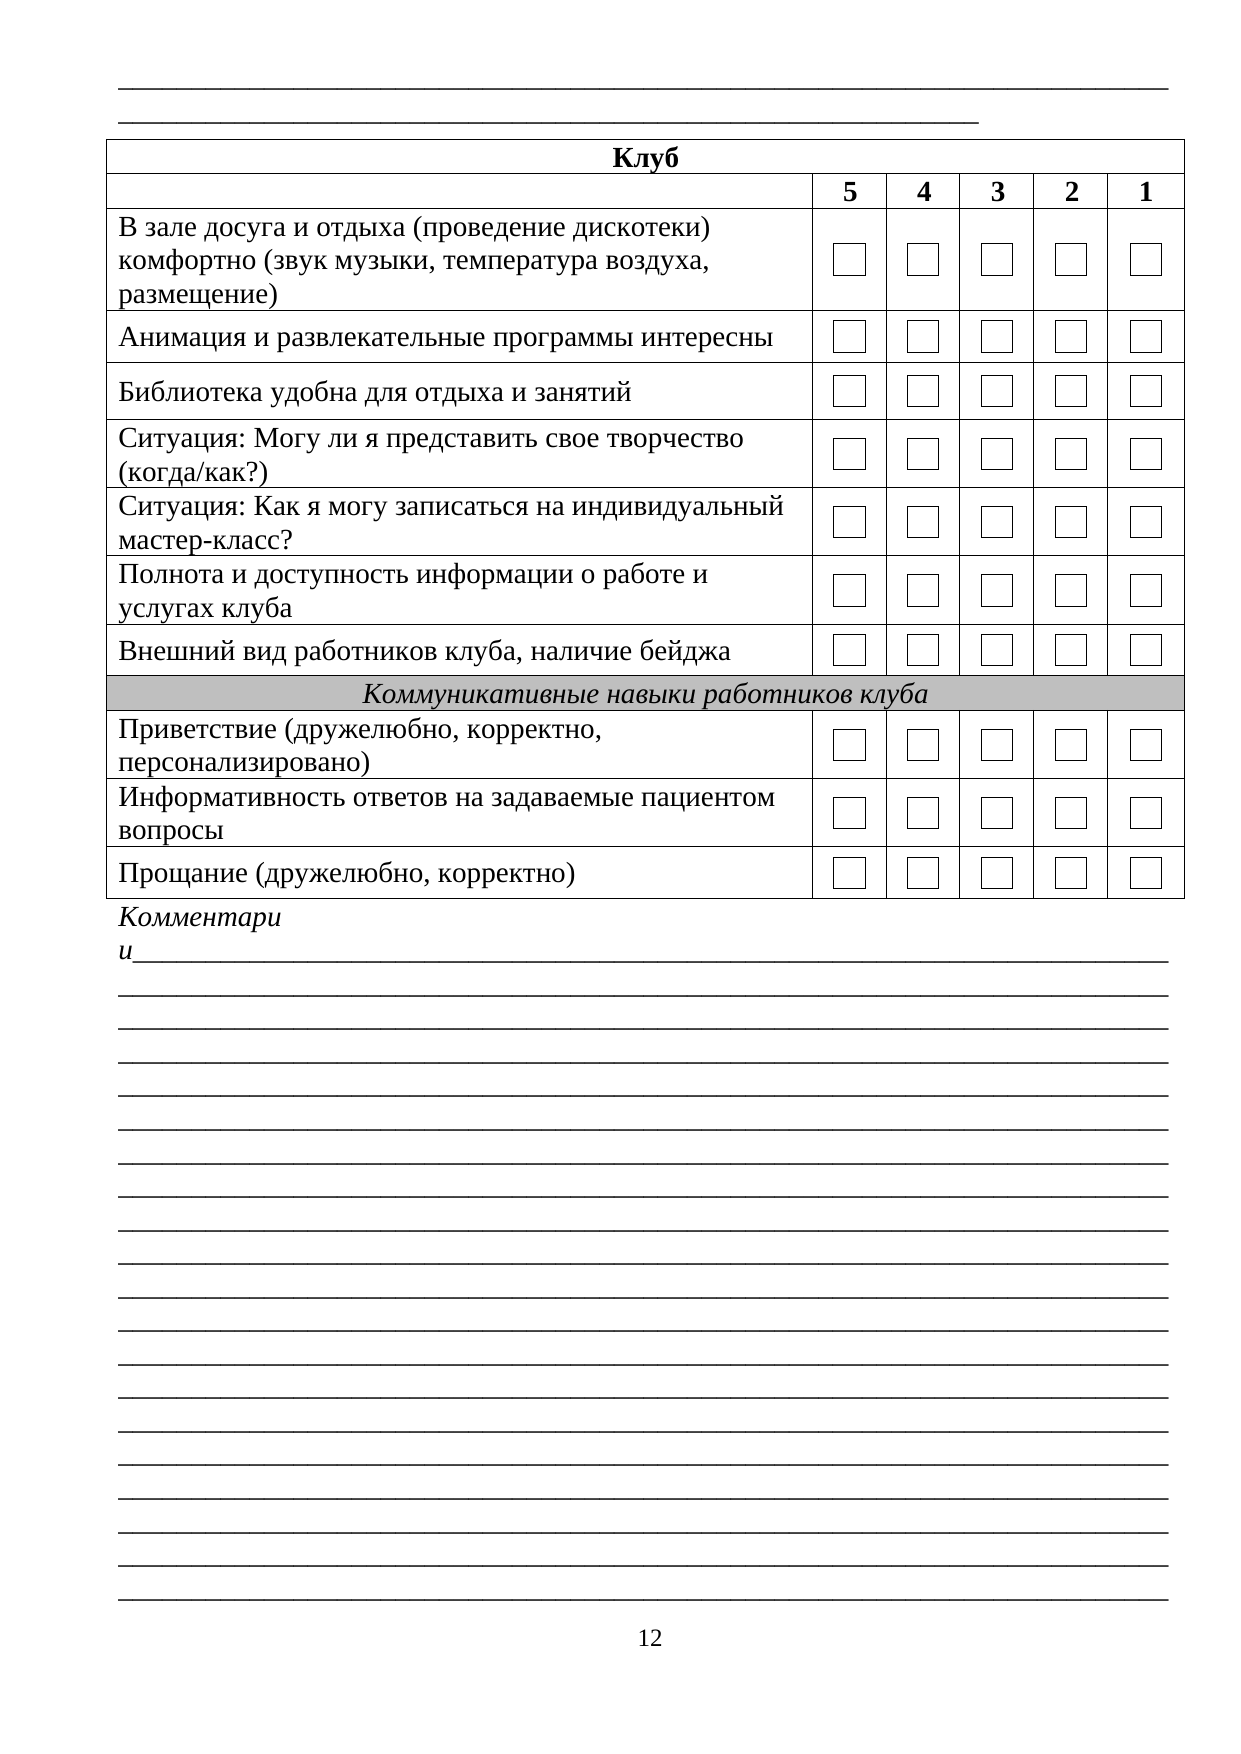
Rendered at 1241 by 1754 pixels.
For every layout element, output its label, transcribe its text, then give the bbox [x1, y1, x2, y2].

table_cell [887, 311, 959, 362]
table_cell [813, 420, 886, 487]
table_cell Информативность ответов на задаваемые пациентом вопросы [107, 779, 812, 846]
table_cell [1108, 488, 1184, 555]
table_cell [960, 311, 1033, 362]
table_cell Внешний вид работников клуба, наличие бейджа [107, 625, 812, 675]
table_cell 3 [960, 174, 1033, 208]
table_cell Приветствие (дружелюбно, корректно, персонализировано) [107, 711, 812, 778]
table_cell [1108, 311, 1184, 362]
table_cell [1034, 311, 1107, 362]
table_cell [887, 556, 959, 623]
table_cell [1034, 711, 1107, 778]
table_cell [960, 209, 1033, 309]
table_cell [1034, 488, 1107, 555]
table_cell [1108, 556, 1184, 623]
table_cell [813, 847, 886, 898]
table_cell [813, 711, 886, 778]
table_cell 4 [887, 174, 959, 208]
table_header Клуб [107, 140, 1184, 173]
table_cell [1108, 420, 1184, 487]
table_cell [813, 625, 886, 675]
table_cell [813, 779, 886, 846]
table_cell [887, 488, 959, 555]
table_cell [1034, 556, 1107, 623]
table_cell [887, 779, 959, 846]
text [118, 899, 1181, 1603]
table_cell [887, 711, 959, 778]
table_cell [1108, 779, 1184, 846]
table_cell [813, 488, 886, 555]
table_cell Полнота и доступность информации о работе и услугах клуба [107, 556, 812, 623]
table_cell [1108, 711, 1184, 778]
table_cell [960, 779, 1033, 846]
table_cell Ситуация: Могу ли я представить свое творчество (когда/как?) [107, 420, 812, 487]
table_cell [887, 625, 959, 675]
table_cell [1034, 363, 1107, 419]
table_cell [960, 556, 1033, 623]
table_cell [960, 711, 1033, 778]
table_cell [1034, 209, 1107, 309]
table_cell [1108, 625, 1184, 675]
table_cell [107, 174, 812, 208]
table_cell [1034, 847, 1107, 898]
table_cell Анимация и развлекательные программы интересны [107, 311, 812, 362]
table_cell [960, 847, 1033, 898]
table_cell [960, 363, 1033, 419]
table_cell [813, 209, 886, 309]
table_cell [813, 363, 886, 419]
table_cell Ситуация: Как я могу записаться на индивидуальный мастер-класс? [107, 488, 812, 555]
table_cell [887, 209, 959, 309]
table_cell [813, 311, 886, 362]
table_cell Прощание (дружелюбно, корректно) [107, 847, 812, 898]
table_cell [1034, 420, 1107, 487]
table_cell [1034, 625, 1107, 675]
table_cell [1108, 847, 1184, 898]
table_cell [960, 420, 1033, 487]
table_cell 5 [813, 174, 886, 208]
table_cell [1108, 363, 1184, 419]
table_cell [887, 363, 959, 419]
table_cell [887, 420, 959, 487]
table_cell Коммуникативные навыки работников клуба [107, 676, 1184, 710]
table_cell [813, 556, 886, 623]
table_cell 2 [1034, 174, 1107, 208]
table_cell Библиотека удобна для отдыха и занятий [107, 363, 812, 419]
table_cell [960, 625, 1033, 675]
table_cell [887, 847, 959, 898]
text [118, 59, 1181, 126]
table_cell [1034, 779, 1107, 846]
table_cell 1 [1108, 174, 1184, 208]
table_cell В зале досуга и отдыха (проведение дискотеки) комфортно (звук музыки, температура воздуха, размещение) [107, 209, 812, 309]
table_cell [1108, 209, 1184, 309]
table_cell [960, 488, 1033, 555]
